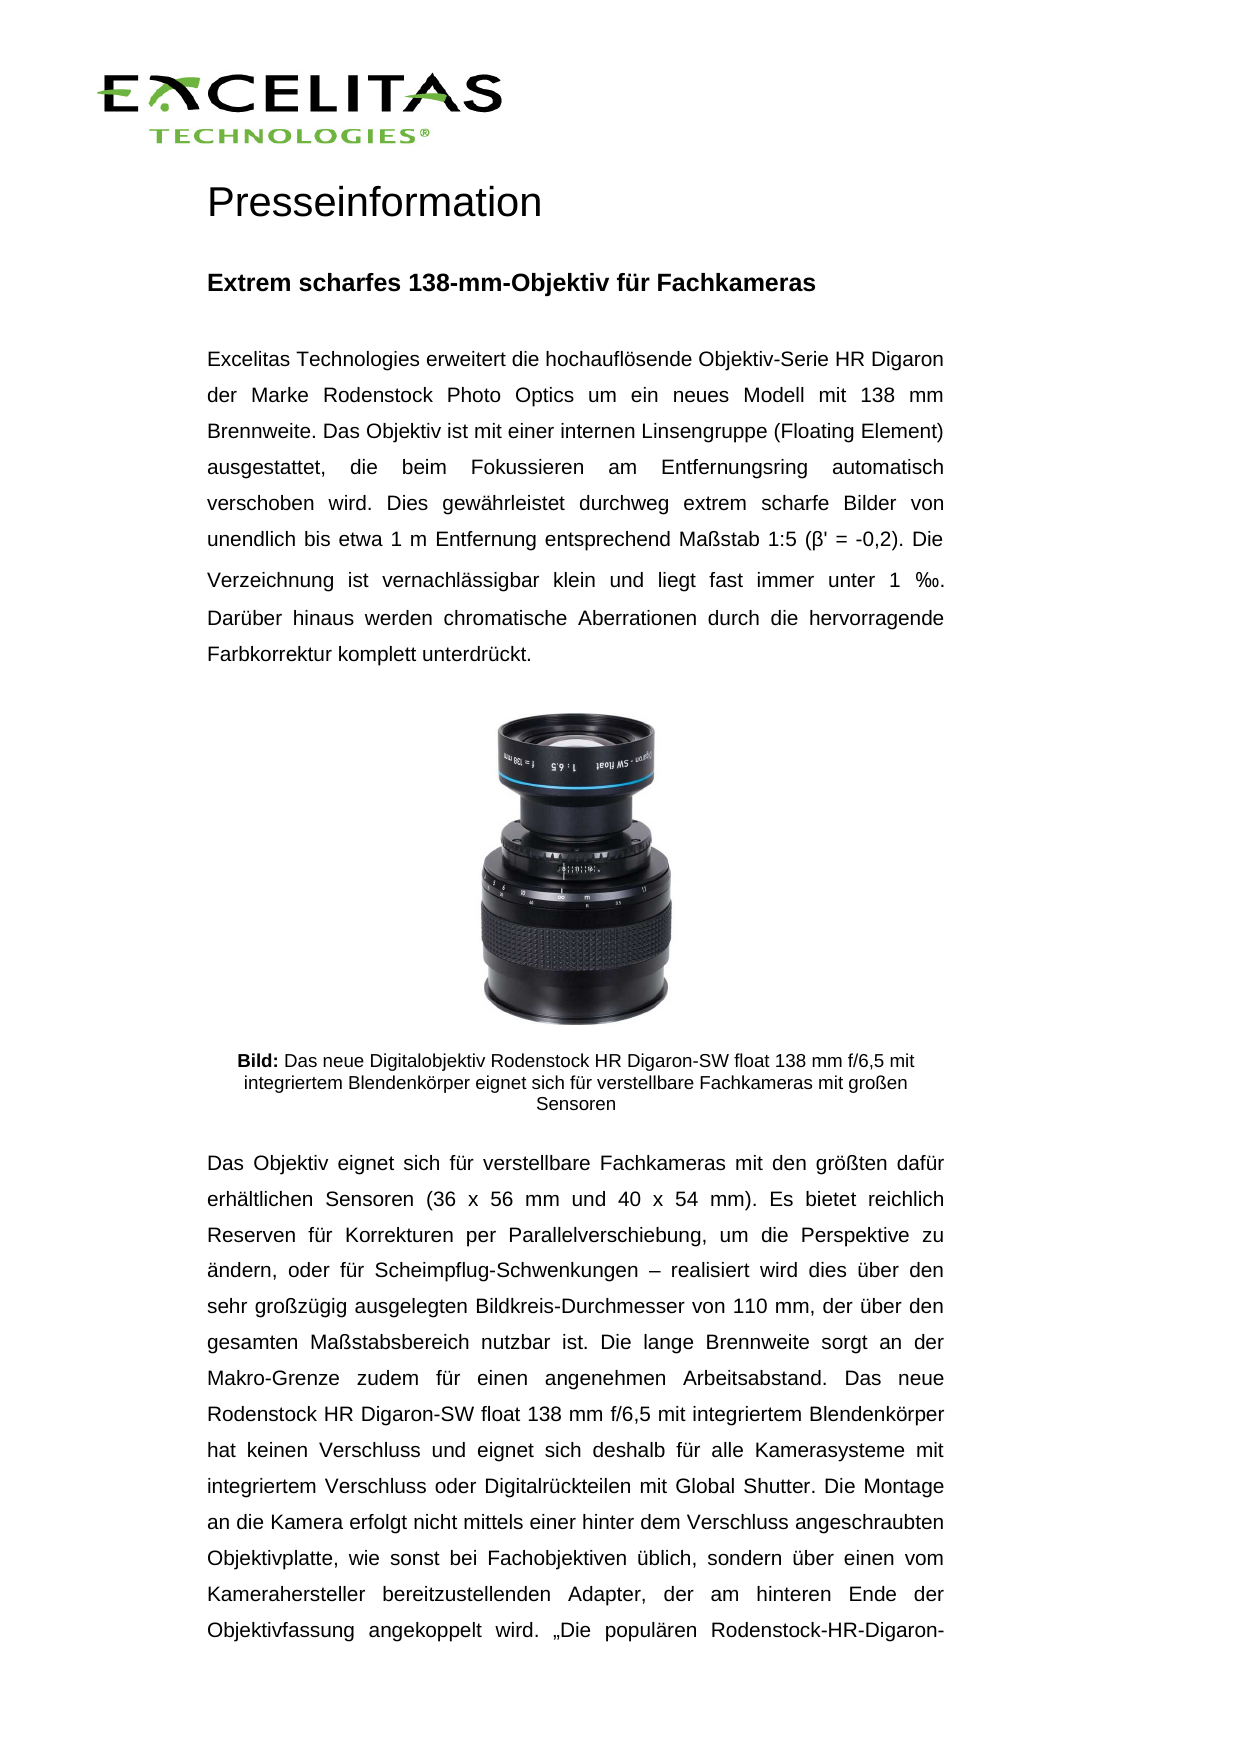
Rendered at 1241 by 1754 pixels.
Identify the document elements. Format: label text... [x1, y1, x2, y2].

text Extrem scharfes 138-mm-Objektiv für Fachkameras [207, 268, 945, 297]
picture [83, 63, 513, 150]
picture [410, 713, 742, 1025]
table_cell Bild: Das neue Digitalobjektiv Rodenstock HR Digaron-SW float 138 mm f/6,5 mit integriertem Blendenkörper eignet sich für verstellbare Fachkameras mit großen Sensoren [200, 1050, 952, 1114]
text Excelitas Technologies erweitert die hochauflösende Objektiv-Serie HR Digaron der Marke Rodenstock Photo Optics um ein neues Modell mit 138 mm Brennweite. Das Objektiv ist mit einer internen Linsengruppe (Floating Element) ausgestattet, die beim Fokussieren am Entfernungsring automatisch verschoben wird. Dies gewährleistet durchweg extrem scharfe Bilder von unendlich bis etwa 1 m Entfernung entsprechend Maßstab 1:5 (β' = -0,2). Die Verzeichnung ist vernachlässigbar klein und liegt fast immer unter 1 ‰. Darüber hinaus werden chromatische Aberrationen durch die hervorragende Farbkorrektur komplett unterdrückt. [207, 347, 945, 665]
table_header [200, 713, 952, 1050]
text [207, 1151, 945, 1642]
text Presseinformation [207, 177, 945, 225]
